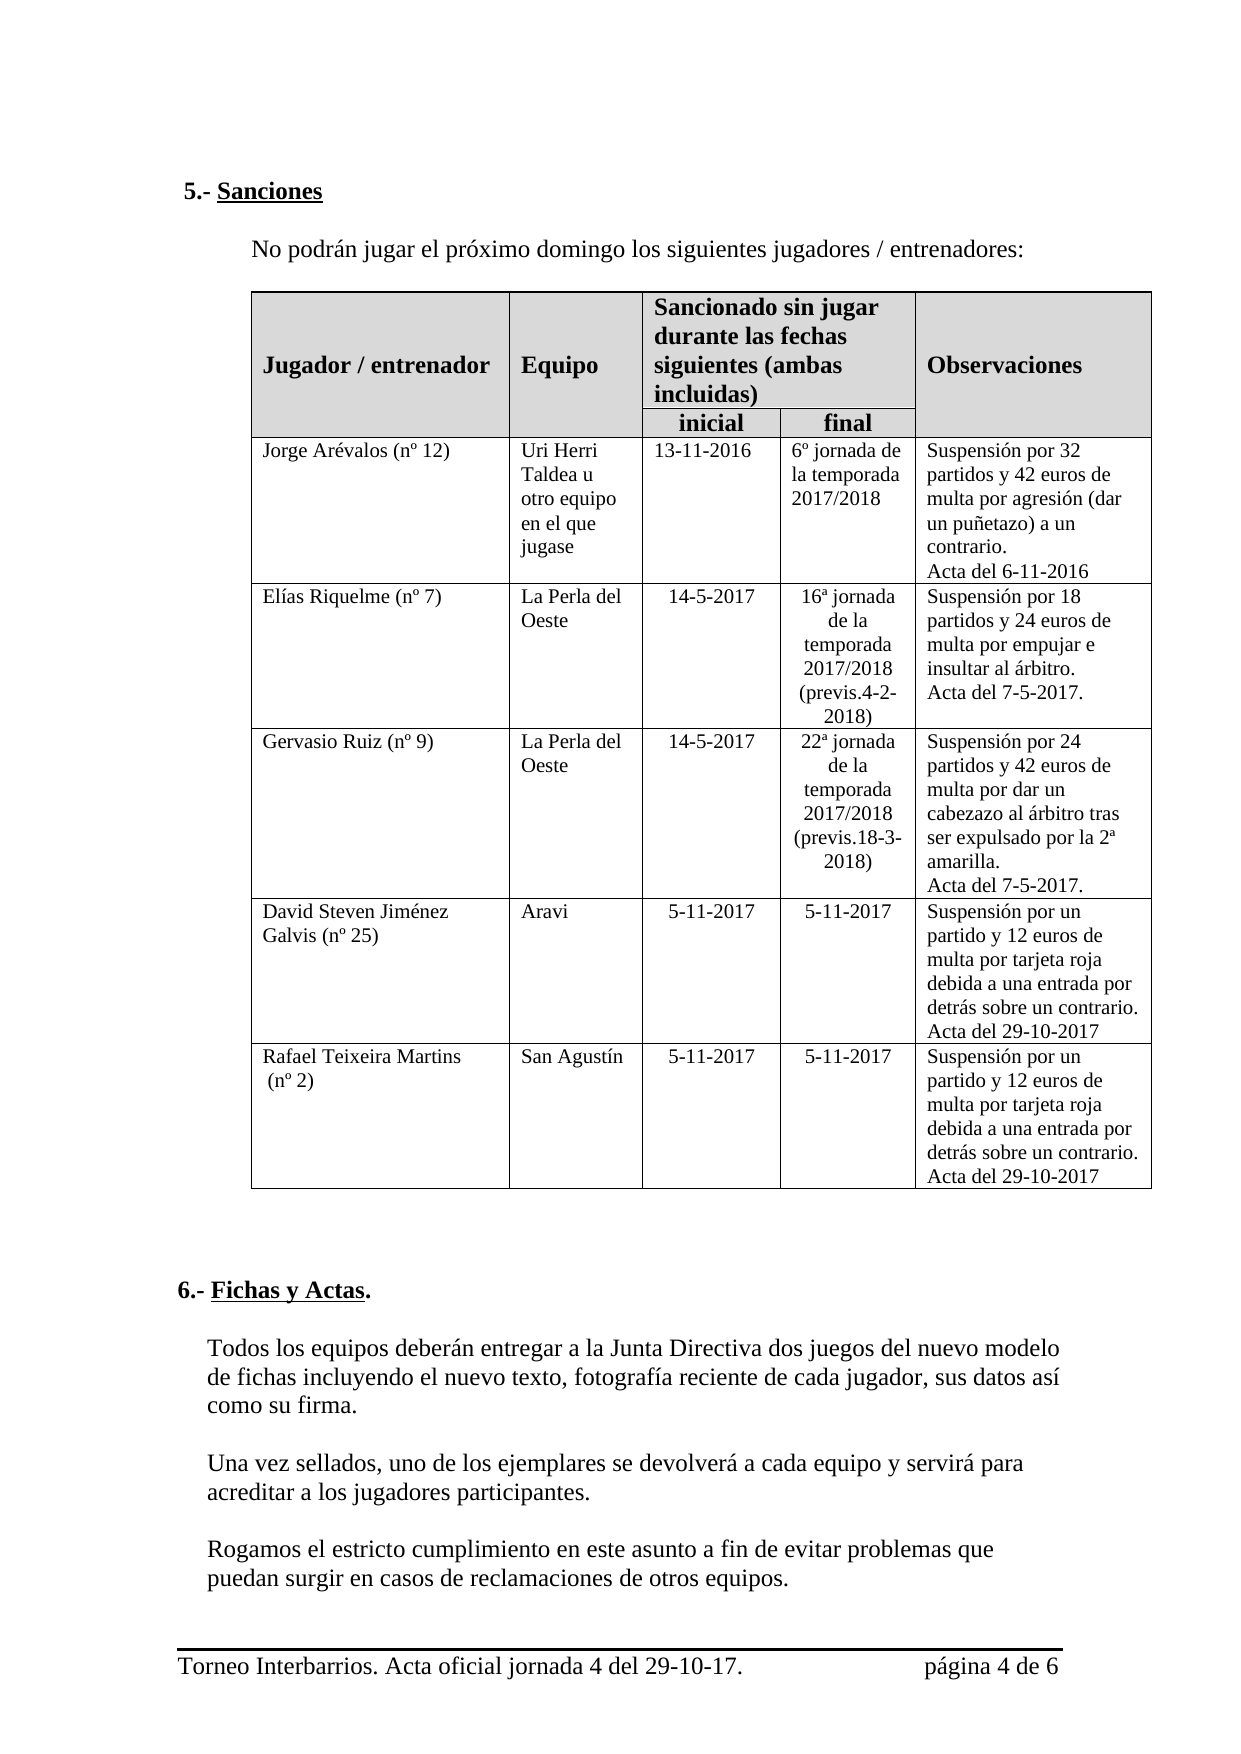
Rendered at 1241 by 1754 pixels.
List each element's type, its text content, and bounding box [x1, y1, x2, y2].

table_cell 14-5-2017 [643, 729, 780, 897]
table_cell Rafael Teixeira Martins (nº 2) [252, 1044, 509, 1188]
text Todos los equipos deberán entregar a la Junta Directiva dos juegos del nuevo modelo de fichas incluyendo el nuevo texto, fotografía reciente de cada jugador, sus datos así como su firma. [207, 1333, 1063, 1419]
table_cell Uri Herri Taldea u otro equipo en el que jugase [510, 438, 642, 583]
table_cell San Agustín [510, 1044, 642, 1188]
table_cell Suspensión por 18 partidos y 24 euros de multa por empujar e insultar al árbitro. Acta del 7-5-2017. [916, 584, 1151, 728]
table_cell Gervasio Ruiz (nº 9) [252, 729, 509, 897]
table_cell 5-11-2017 [781, 1044, 915, 1188]
table_header Jugador / entrenador [252, 293, 509, 437]
table_header Observaciones [916, 293, 1151, 437]
table_cell Elías Riquelme (nº 7) [252, 584, 509, 728]
text Una vez sellados, uno de los ejemplares se devolverá a cada equipo y servirá para acreditar a los jugadores participantes. [207, 1448, 1063, 1506]
table_cell La Perla del Oeste [510, 729, 642, 897]
table_cell Aravi [510, 899, 642, 1043]
table_cell Jorge Arévalos (nº 12) [252, 438, 509, 583]
table_cell 22ª jornada de la temporada 2017/2018 (previs.18-3-2018) [781, 729, 915, 897]
table_cell 5-11-2017 [781, 899, 915, 1043]
table_header Sancionado sin jugar durante las fechas siguientes (ambas incluidas) [643, 293, 915, 407]
table_cell 14-5-2017 [643, 584, 780, 728]
table_cell La Perla del Oeste [510, 584, 642, 728]
table_cell final [781, 409, 915, 437]
text Rogamos el estricto cumplimiento en este asunto a fin de evitar problemas que puedan surgir en casos de reclamaciones de otros equipos. [207, 1534, 1063, 1592]
text 5.- Sanciones [177, 176, 1063, 205]
table_cell 5-11-2017 [643, 1044, 780, 1188]
table_cell Suspensión por 32 partidos y 42 euros de multa por agresión (dar un puñetazo) a un contrario. Acta del 6-11-2016 [916, 438, 1151, 583]
table_cell 5-11-2017 [643, 899, 780, 1043]
table_cell 13-11-2016 [643, 438, 780, 583]
table_header Equipo [510, 293, 642, 437]
table_cell Suspensión por un partido y 12 euros de multa por tarjeta roja debida a una entrada por detrás sobre un contrario. Acta del 29-10-2017 [916, 1044, 1151, 1188]
text No podrán jugar el próximo domingo los siguientes jugadores / entrenadores: [251, 234, 1063, 263]
text 6.- Fichas y Actas. [177, 1276, 1063, 1304]
table_cell inicial [643, 409, 780, 437]
table_cell David Steven Jiménez Galvis (nº 25) [252, 899, 509, 1043]
table_cell Suspensión por 24 partidos y 42 euros de multa por dar un cabezazo al árbitro tras ser expulsado por la 2ª amarilla. Acta del 7-5-2017. [916, 729, 1151, 897]
table_cell Suspensión por un partido y 12 euros de multa por tarjeta roja debida a una entrada por detrás sobre un contrario. Acta del 29-10-2017 [916, 899, 1151, 1043]
table_cell 6º jornada de la temporada 2017/2018 [781, 438, 915, 583]
table_cell 16ª jornada de la temporada 2017/2018 (previs.4-2-2018) [781, 584, 915, 728]
